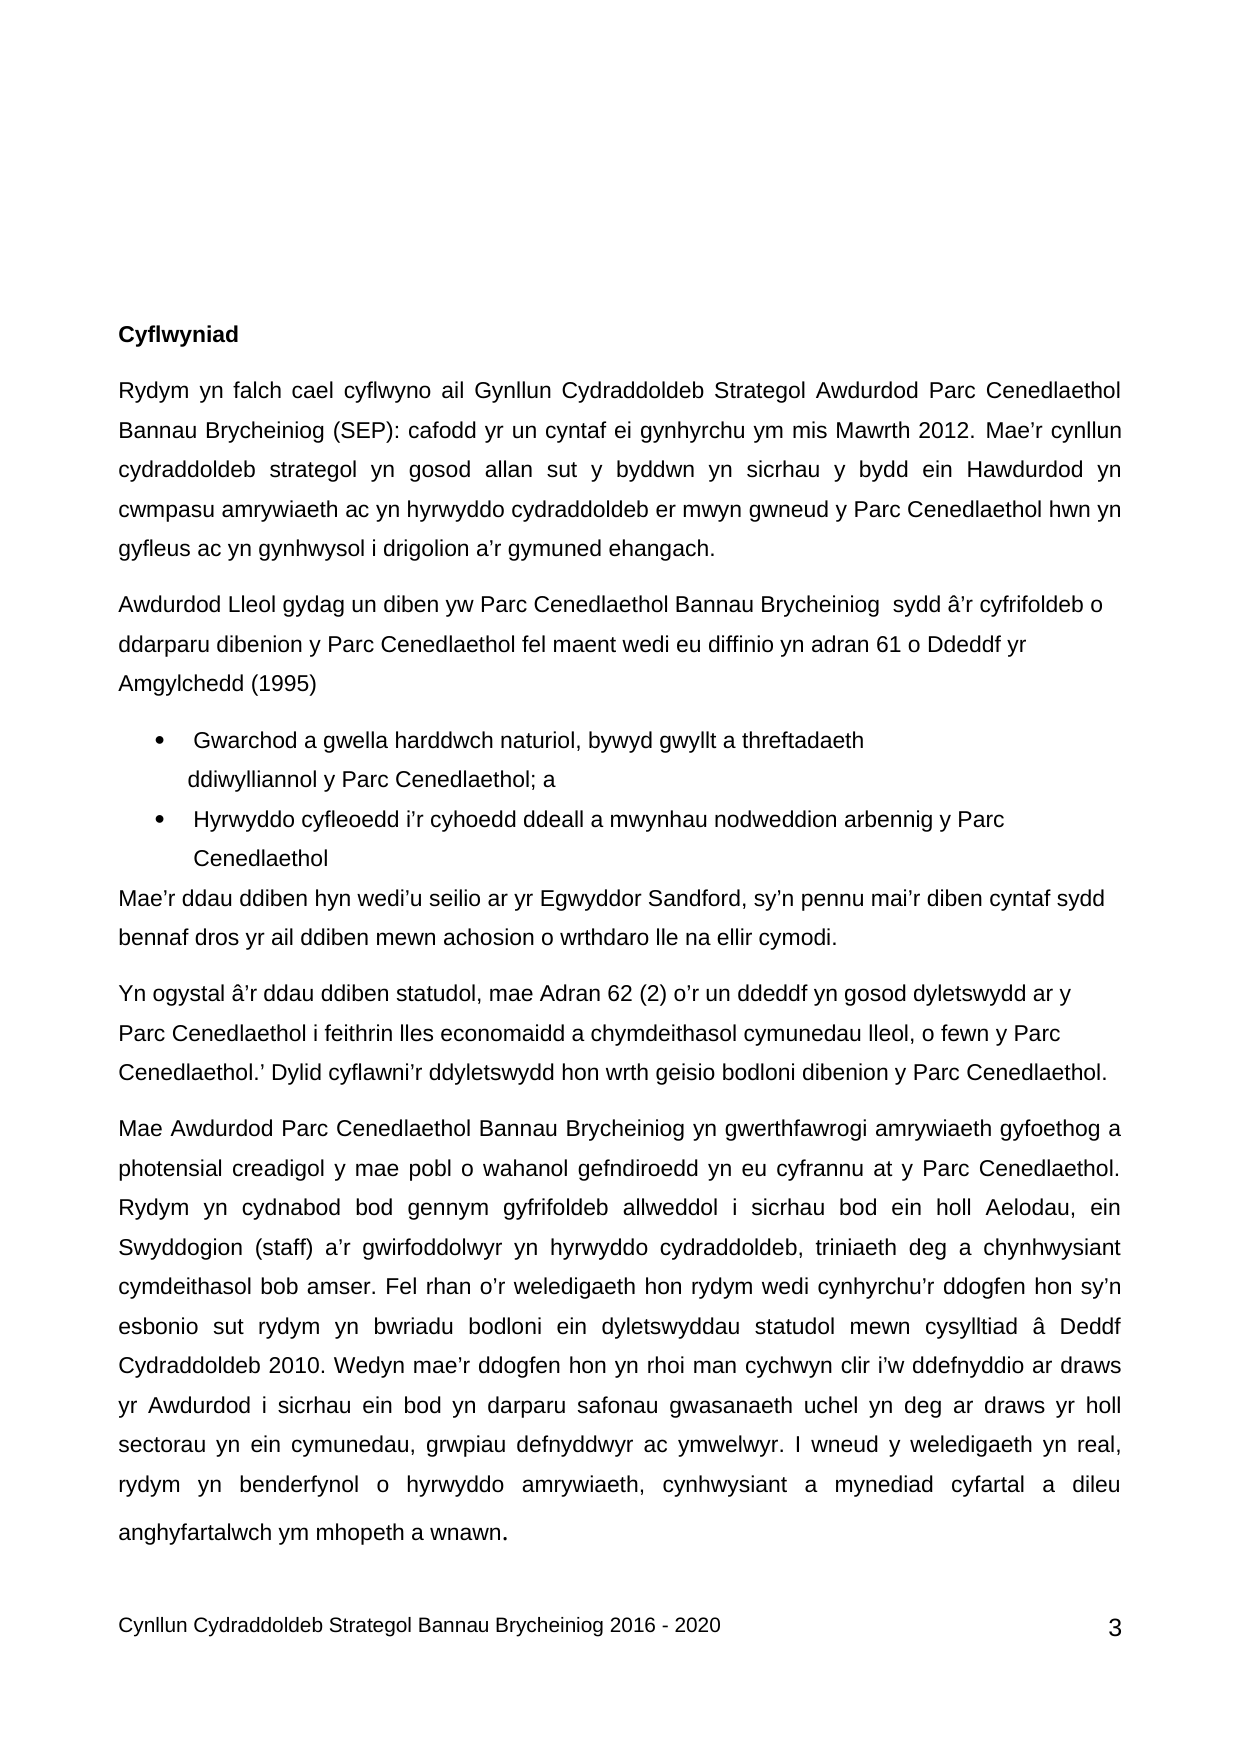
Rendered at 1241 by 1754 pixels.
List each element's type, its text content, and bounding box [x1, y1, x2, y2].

text ddiwylliannol y Parc Cenedlaethol; a [156, 766, 1122, 792]
text Cyflwyniad [118, 321, 1122, 348]
list Hyrwyddo cyfleoedd i’r cyhoedd ddeall a mwynhau nodweddion arbennig y Parc Cenedlaethol [156, 806, 1122, 871]
list Gwarchod a gwella harddwch naturiol, bywyd gwyllt a threftadaeth [156, 727, 1122, 753]
text Yn ogystal â’r ddau ddiben statudol, mae Adran 62 (2) o’r un ddeddf yn gosod dyletswydd ar y Parc Cenedlaethol i feithrin lles economaidd a chymdeithasol cymunedau lleol, o fewn y Parc Cenedlaethol.’ Dylid cyflawni’r ddyletswydd hon wrth geisio bodloni dibenion y Parc Cenedlaethol. [118, 980, 1122, 1085]
text Rydym yn falch cael cyflwyno ail Gynllun Cydraddoldeb Strategol Awdurdod Parc Cenedlaethol Bannau Brycheiniog (SEP): cafodd yr un cyntaf ei gynhyrchu ym mis Mawrth 2012. Mae’r cynllun cydraddoldeb strategol yn gosod allan sut y byddwn yn sicrhau y bydd ein Hawdurdod yn cwmpasu amrywiaeth ac yn hyrwyddo cydraddoldeb er mwyn gwneud y Parc Cenedlaethol hwn yn gyfleus ac yn gynhwysol i drigolion a’r gymuned ehangach. [118, 377, 1122, 562]
text Mae’r ddau ddiben hyn wedi’u seilio ar yr Egwyddor Sandford, sy’n pennu mai’r diben cyntaf sydd bennaf dros yr ail ddiben mewn achosion o wrthdaro lle na ellir cymodi. [118, 884, 1122, 950]
text Mae Awdurdod Parc Cenedlaethol Bannau Brycheiniog yn gwerthfawrogi amrywiaeth gyfoethog a photensial creadigol y mae pobl o wahanol gefndiroedd yn eu cyfrannu at y Parc Cenedlaethol. Rydym yn cydnabod bod gennym gyfrifoldeb allweddol i sicrhau bod ein holl Aelodau, ein Swyddogion (staff) a’r gwirfoddolwyr yn hyrwyddo cydraddoldeb, triniaeth deg a chynhwysiant cymdeithasol bob amser. Fel rhan o’r weledigaeth hon rydym wedi cynhyrchu’r ddogfen hon sy’n esbonio sut rydym yn bwriadu bodloni ein dyletswyddau statudol mewn cysylltiad â Deddf Cydraddoldeb 2010. Wedyn mae’r ddogfen hon yn rhoi man cychwyn clir i’w ddefnyddio ar draws yr Awdurdod i sicrhau ein bod yn darparu safonau gwasanaeth uchel yn deg ar draws yr holl sectorau yn ein cymunedau, grwpiau defnyddwyr ac ymwelwyr. I wneud y weledigaeth yn real, rydym yn benderfynol o hyrwyddo amrywiaeth, cynhwysiant a mynediad cyfartal a dileu anghyfartalwch ym mhopeth a wnawn. [118, 1115, 1122, 1548]
text Awdurdod Lleol gydag un diben yw Parc Cenedlaethol Bannau Brycheiniog sydd â’r cyfrifoldeb o ddarparu dibenion y Parc Cenedlaethol fel maent wedi eu diffinio yn adran 61 o Ddeddf yr Amgylchedd (1995) [118, 591, 1122, 697]
